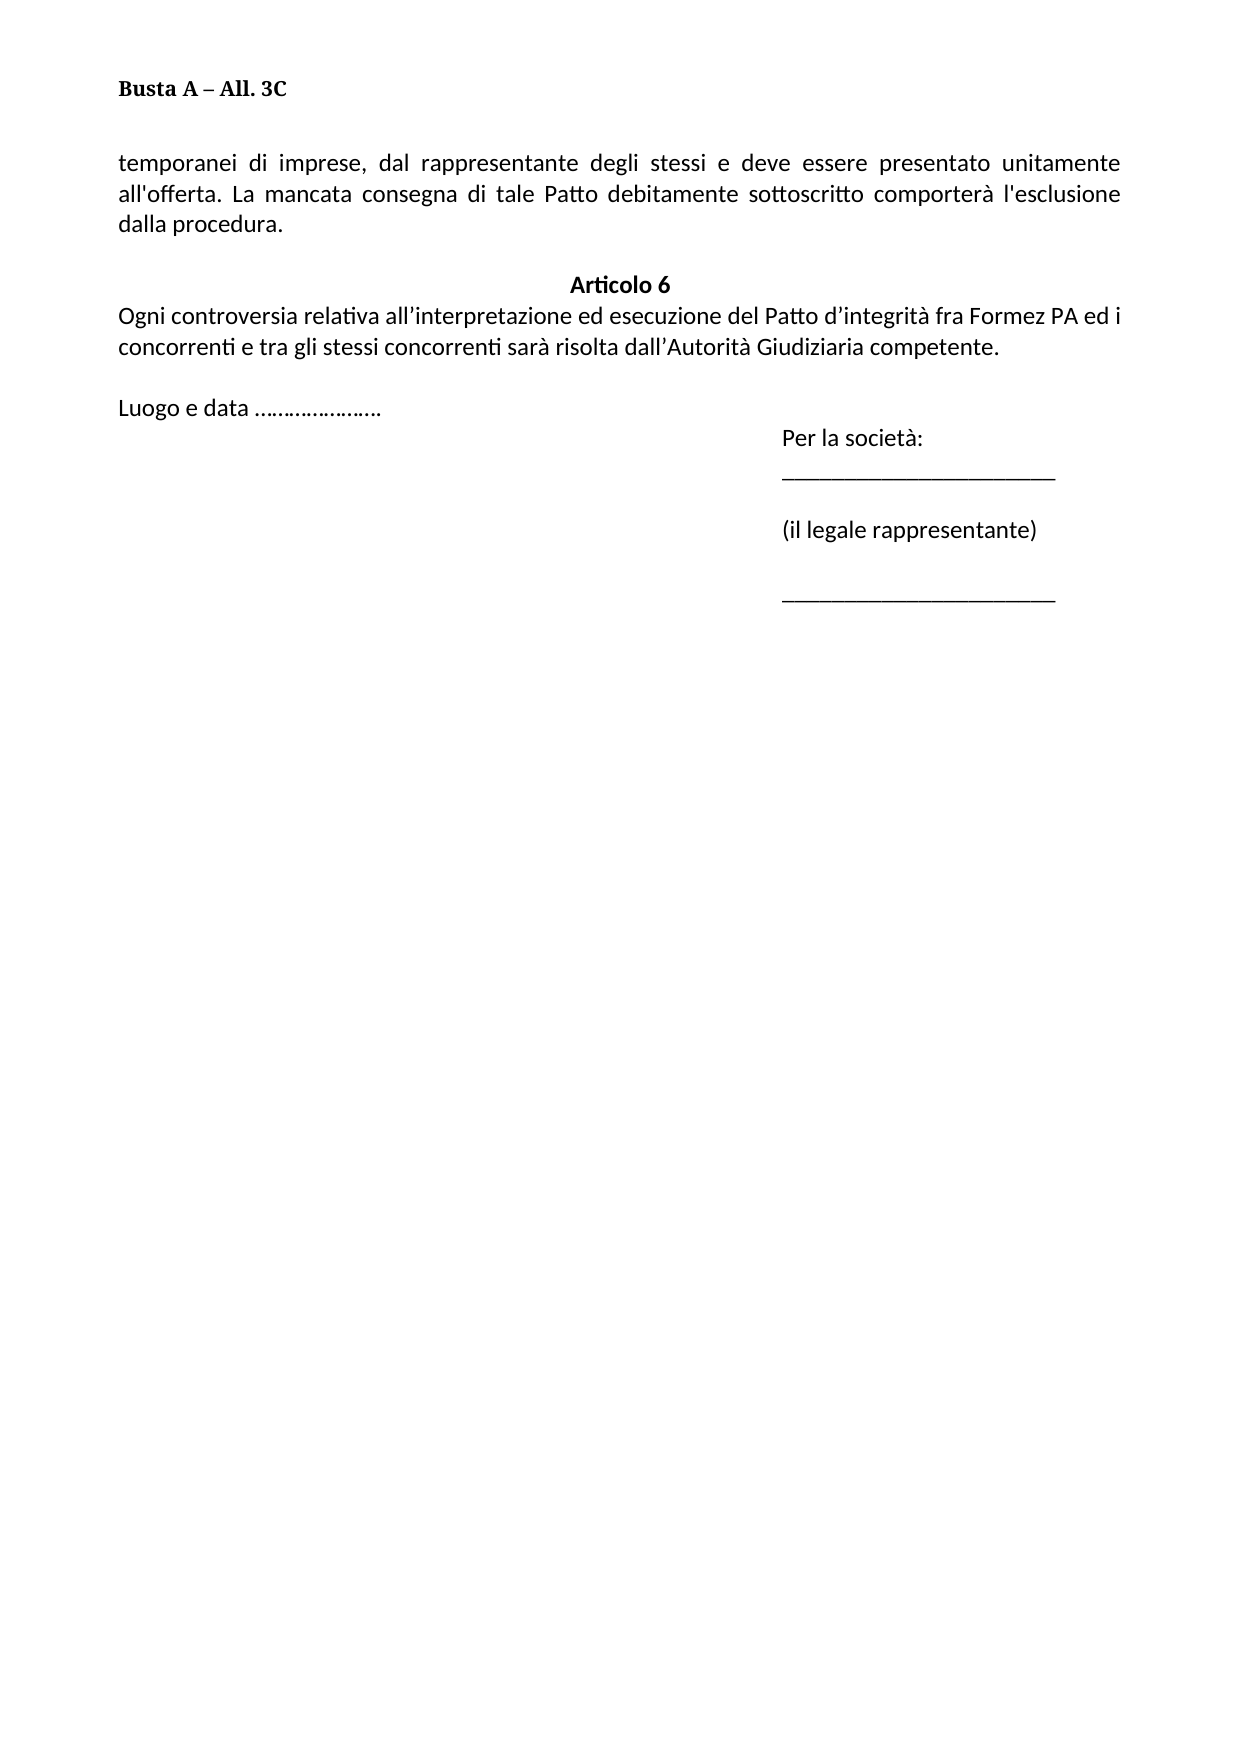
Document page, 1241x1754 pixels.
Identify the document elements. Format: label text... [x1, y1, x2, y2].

text Per la società: [782, 422, 1122, 453]
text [118, 148, 1122, 239]
text Ogni controversia relativa all’interpretazione ed esecuzione del Patto d’integrità fra Formez PA ed i concorrenti e tra gli stessi concorrenti sarà risolta dall’Autorità Giudiziaria competente. [118, 300, 1122, 361]
text (il legale rappresentante) [782, 514, 1122, 544]
text ______________________ [782, 453, 1122, 483]
text Articolo 6 [118, 270, 1122, 300]
text Luogo e data …………………. [118, 392, 1122, 422]
text ______________________ [782, 575, 1122, 605]
